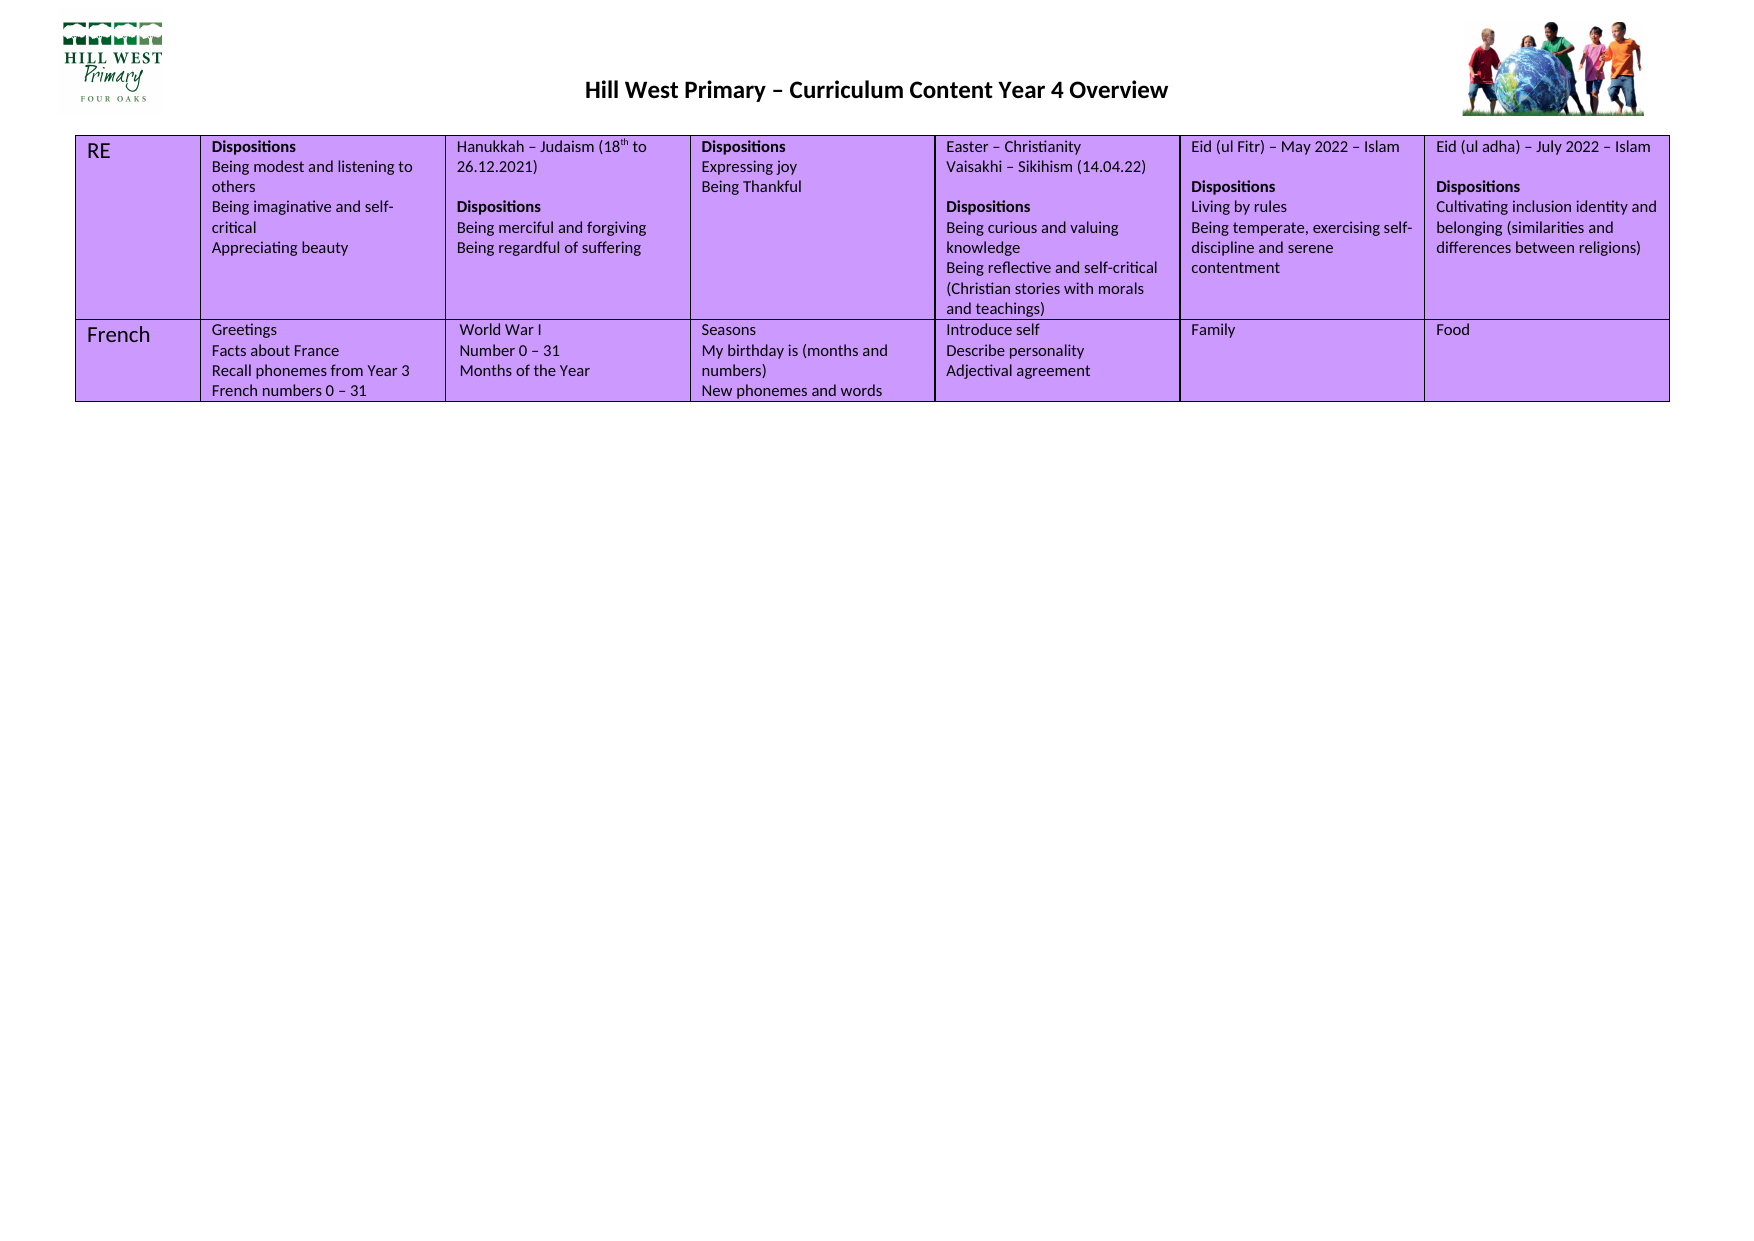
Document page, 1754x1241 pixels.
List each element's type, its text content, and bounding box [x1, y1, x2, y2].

table_cell Greetings Facts about France Recall phonemes from Year 3 French numbers 0 – 31 [201, 320, 445, 401]
table_cell Food [1425, 320, 1669, 401]
picture [1462, 22, 1644, 116]
table_cell World War I Number 0 – 31 Months of the Year [446, 320, 690, 401]
picture [57, 7, 164, 114]
table_cell French [76, 320, 200, 401]
table_cell Eid (ul Fitr) – May 2022 – Islam Dispositions Living by rules Being temperate, exercising self-discipline and serene contentment [1181, 136, 1424, 319]
table_cell Introduce self Describe personality Adjectival agreement [936, 320, 1179, 401]
table_cell Family [1181, 320, 1424, 401]
table_cell Dispositions Expressing joy Being Thankful [691, 136, 934, 319]
table_cell Seasons My birthday is (months and numbers) New phonemes and words [691, 320, 934, 401]
table_cell Easter – Christianity Vaisakhi – Sikihism (14.04.22) Dispositions Being curious and valuing knowledge Being reflective and self-critical (Christian stories with morals and teachings) [936, 136, 1179, 319]
table_cell Dispositions Being modest and listening to others Being imaginative and self-critical Appreciating beauty [201, 136, 445, 319]
table_cell RE [76, 136, 200, 319]
table_cell Eid (ul adha) – July 2022 – Islam Dispositions Cultivating inclusion identity and belonging (similarities and differences between religions) [1425, 136, 1669, 319]
table_cell Hanukkah – Judaism (18th to 26.12.2021) Dispositions Being merciful and forgiving Being regardful of suffering [446, 136, 690, 319]
